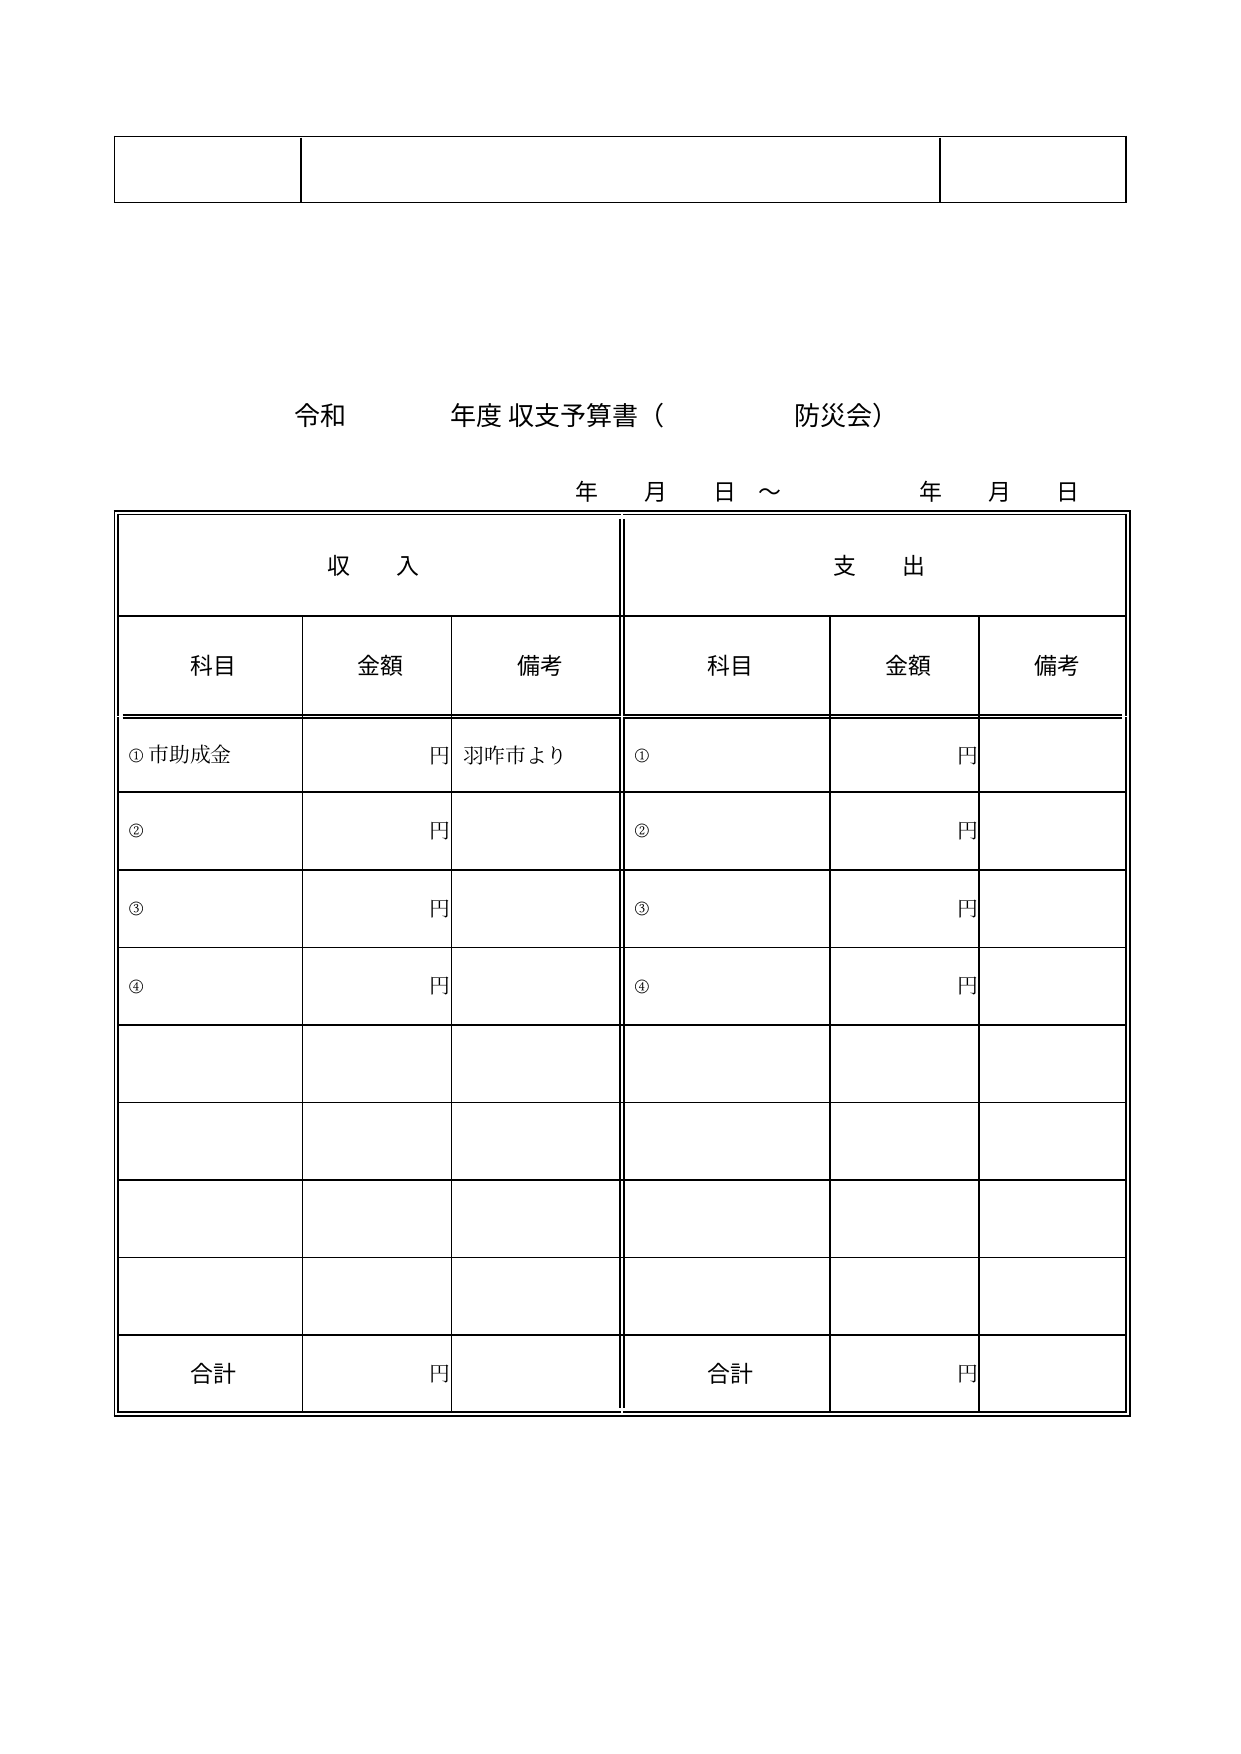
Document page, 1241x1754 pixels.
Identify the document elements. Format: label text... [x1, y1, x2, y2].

table_cell 円 [303, 871, 451, 946]
table_cell [625, 617, 704, 714]
table_cell 円 [831, 719, 978, 791]
table_cell [980, 1181, 1125, 1256]
table_cell [704, 1103, 829, 1179]
table_cell [452, 1026, 619, 1101]
table_cell [704, 1258, 829, 1334]
table_cell 羽咋市より [452, 719, 619, 791]
table_cell [831, 1181, 978, 1256]
table_cell [704, 793, 829, 869]
table_cell 合計 [704, 1336, 829, 1411]
table_cell 円 [303, 1336, 451, 1411]
table_cell [303, 1181, 451, 1256]
table_cell ② [625, 793, 704, 869]
table_cell 円 [831, 871, 978, 946]
text 令和 年度 収支予算書（ 防災会） [294, 395, 1122, 433]
table_cell ① [625, 719, 704, 791]
table_cell ④ [119, 948, 302, 1024]
table_cell [452, 1103, 619, 1179]
table_cell 円 [303, 719, 451, 791]
table_header [622, 512, 704, 615]
table_cell 円 [831, 948, 978, 1024]
table_cell 金額 [303, 617, 451, 714]
table_cell [302, 137, 940, 202]
table_cell [452, 948, 619, 1024]
table_cell 科目 [119, 617, 302, 714]
table_cell ④ [625, 948, 704, 1024]
table_cell [980, 1026, 1125, 1101]
table_cell 合計 [119, 1336, 302, 1411]
table_cell [119, 1181, 302, 1256]
table_cell [119, 1103, 302, 1179]
table_cell [452, 1336, 622, 1411]
table_cell 円 [831, 793, 978, 869]
table_cell 金額 [831, 617, 978, 714]
table_cell [980, 1336, 1125, 1411]
table_header 収 入 [303, 512, 622, 615]
table_cell [119, 1258, 302, 1334]
table_cell [452, 1258, 619, 1334]
table_cell [625, 1181, 704, 1256]
table_cell [980, 1258, 1125, 1334]
table_cell 円 [303, 948, 451, 1024]
table_cell [831, 1026, 978, 1101]
table_cell [704, 948, 829, 1024]
table_cell [303, 1258, 451, 1334]
table_cell ③ [119, 871, 302, 946]
table_cell [625, 1258, 704, 1334]
table_cell [980, 871, 1125, 946]
text 年 月 日 ～ 年 月 日 [163, 474, 1122, 507]
table_cell [452, 1181, 619, 1256]
table_cell 円 [831, 1336, 978, 1411]
table_cell [704, 1181, 829, 1256]
table_cell [980, 714, 1128, 791]
table_cell [704, 719, 829, 791]
table_cell ② [119, 793, 302, 869]
table_cell [625, 1026, 704, 1101]
table_cell 備考 [452, 617, 619, 714]
table_cell [980, 793, 1125, 869]
table_cell 科目 [704, 617, 829, 714]
table_cell ③ [625, 871, 704, 946]
table_cell [303, 1026, 451, 1101]
table_cell [980, 1103, 1125, 1179]
table_header [119, 515, 302, 615]
table_cell [303, 1103, 451, 1179]
table_cell [622, 1336, 704, 1411]
table_cell [119, 1026, 302, 1101]
table_header 支 出 [704, 515, 1125, 615]
table_cell [452, 871, 619, 946]
table_cell [115, 137, 301, 202]
table_cell [941, 137, 1125, 202]
table_cell [704, 1026, 829, 1101]
table_cell [452, 793, 619, 869]
table_cell [625, 1103, 704, 1179]
table_cell [831, 1103, 978, 1179]
table_cell [831, 1258, 978, 1334]
table_cell [980, 948, 1125, 1024]
table_cell 円 [303, 793, 451, 869]
table_cell [704, 871, 829, 946]
table_cell ①市助成金 [116, 714, 302, 791]
table_cell 備考 [980, 617, 1125, 714]
